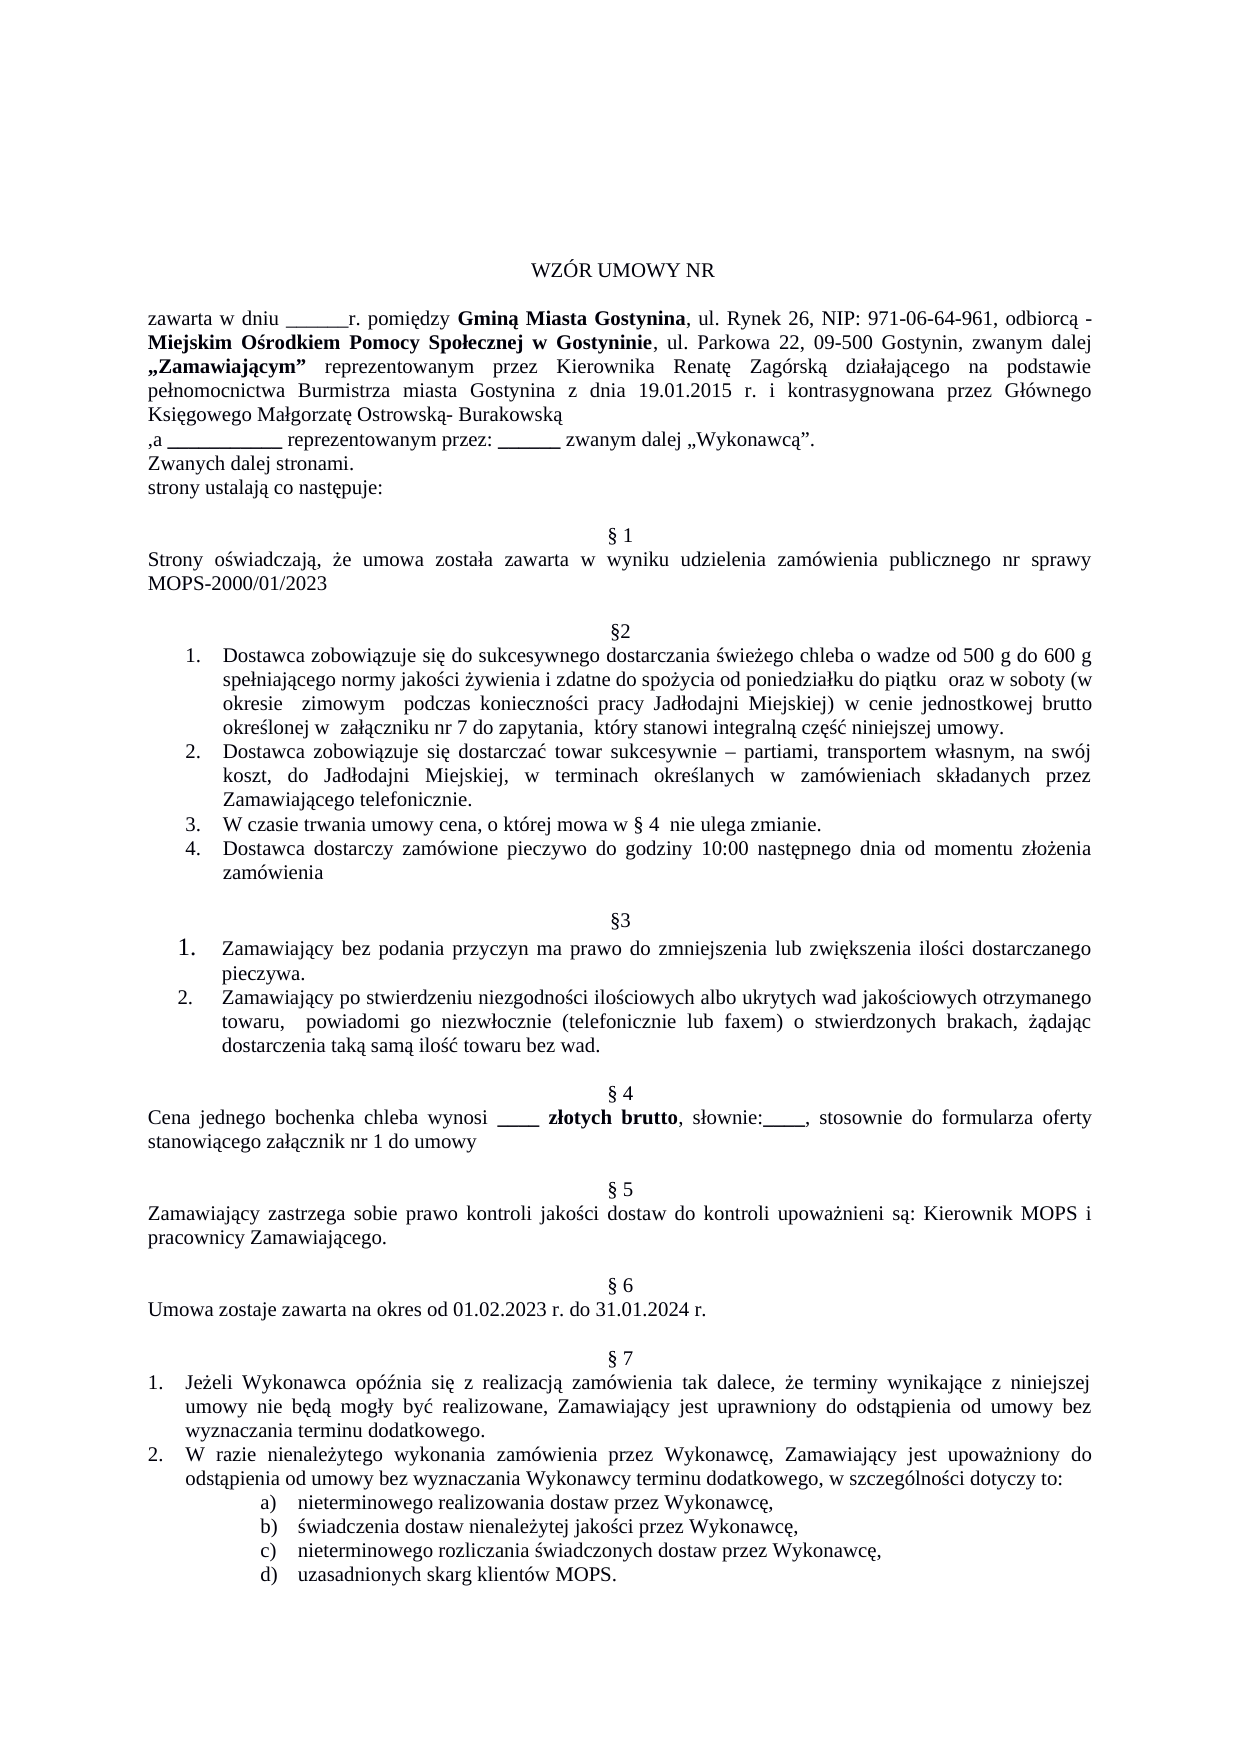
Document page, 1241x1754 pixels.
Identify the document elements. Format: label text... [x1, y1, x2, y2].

text ,a ___________ reprezentowanym przez: ______ zwanym dalej „Wykonawcą”. [148, 426, 1092, 451]
text §3 [148, 908, 1092, 932]
list świadczenia dostaw nienależytej jakości przez Wykonawcę, [260, 1514, 1092, 1538]
list Dostawca dostarczy zamówione pieczywo do godziny 10:00 następnego dnia od momentu złożenia zamówienia [185, 836, 1092, 884]
text Cena jednego bochenka chleba wynosi ____ złotych brutto, słownie:____, stosownie do formularza oferty stanowiącego załącznik nr 1 do umowy [148, 1105, 1092, 1153]
list Dostawca zobowiązuje się do sukcesywnego dostarczania świeżego chleba o wadze od 500 g do 600 g spełniającego normy jakości żywienia i zdatne do spożycia od poniedziałku do piątku oraz w soboty (w okresie zimowym podczas konieczności pracy Jadłodajni Miejskiej) w cenie jednostkowej brutto określonej w załączniku nr 7 do zapytania, który stanowi integralną część niniejszej umowy. [185, 643, 1092, 739]
list W czasie trwania umowy cena, o której mowa w § 4 nie ulega zmianie. [185, 811, 1092, 836]
list W razie nienależytego wykonania zamówienia przez Wykonawcę, Zamawiający jest upoważniony do odstąpienia od umowy bez wyznaczania Wykonawcy terminu dodatkowego, w szczególności dotyczy to: [148, 1442, 1092, 1490]
list Zamawiający bez podania przyczyn ma prawo do zmniejszenia lub zwiększenia ilości dostarczanego pieczywa. [177, 932, 1092, 984]
text zawarta w dniu ______r. pomiędzy Gminą Miasta Gostynina, ul. Rynek 26, NIP: 971-06-64-961, odbiorcą - Miejskim Ośrodkiem Pomocy Społecznej w Gostyninie, ul. Parkowa 22, 09-500 Gostynin, zwanym dalej „Zamawiającym” reprezentowanym przez Kierownika Renatę Zagórską działającego na podstawie pełnomocnictwa Burmistrza miasta Gostynina z dnia 19.01.2015 r. i kontrasygnowana przez Głównego Księgowego Małgorzatę Ostrowską- Burakowską [148, 306, 1092, 426]
text Strony oświadczają, że umowa została zawarta w wyniku udzielenia zamówienia publicznego nr sprawy MOPS-2000/01/2023 [148, 547, 1092, 595]
list Zamawiający po stwierdzeniu niezgodności ilościowych albo ukrytych wad jakościowych otrzymanego towaru, powiadomi go niezwłocznie (telefonicznie lub faxem) o stwierdzonych brakach, żądając dostarczenia taką samą ilość towaru bez wad. [177, 984, 1092, 1057]
text § 4 [148, 1081, 1092, 1105]
text Zamawiający zastrzega sobie prawo kontroli jakości dostaw do kontroli upoważnieni są: Kierownik MOPS i pracownicy Zamawiającego. [148, 1201, 1092, 1249]
list nieterminowego rozliczania świadczonych dostaw przez Wykonawcę, [260, 1538, 1092, 1562]
list Jeżeli Wykonawca opóźnia się z realizacją zamówienia tak dalece, że terminy wynikające z niniejszej umowy nie będą mogły być realizowane, Zamawiający jest uprawniony do odstąpienia od umowy bez wyznaczania terminu dodatkowego. [148, 1369, 1092, 1442]
text § 5 [148, 1177, 1092, 1201]
text Umowa zostaje zawarta na okres od 01.02.2023 r. do 31.01.2024 r. [148, 1297, 1092, 1321]
list nieterminowego realizowania dostaw przez Wykonawcę, [260, 1490, 1092, 1514]
text strony ustalają co następuje: [148, 474, 1092, 499]
text Zwanych dalej stronami. [148, 451, 1092, 474]
text WZÓR UMOWY NR [148, 258, 1092, 282]
text § 1 [148, 523, 1092, 547]
text § 7 [148, 1346, 1092, 1369]
text § 6 [148, 1273, 1092, 1297]
list uzasadnionych skarg klientów MOPS. [260, 1562, 1092, 1586]
list Dostawca zobowiązuje się dostarczać towar sukcesywnie – partiami, transportem własnym, na swój koszt, do Jadłodajni Miejskiej, w terminach określanych w zamówieniach składanych przez Zamawiającego telefonicznie. [185, 739, 1092, 811]
text §2 [148, 619, 1092, 643]
